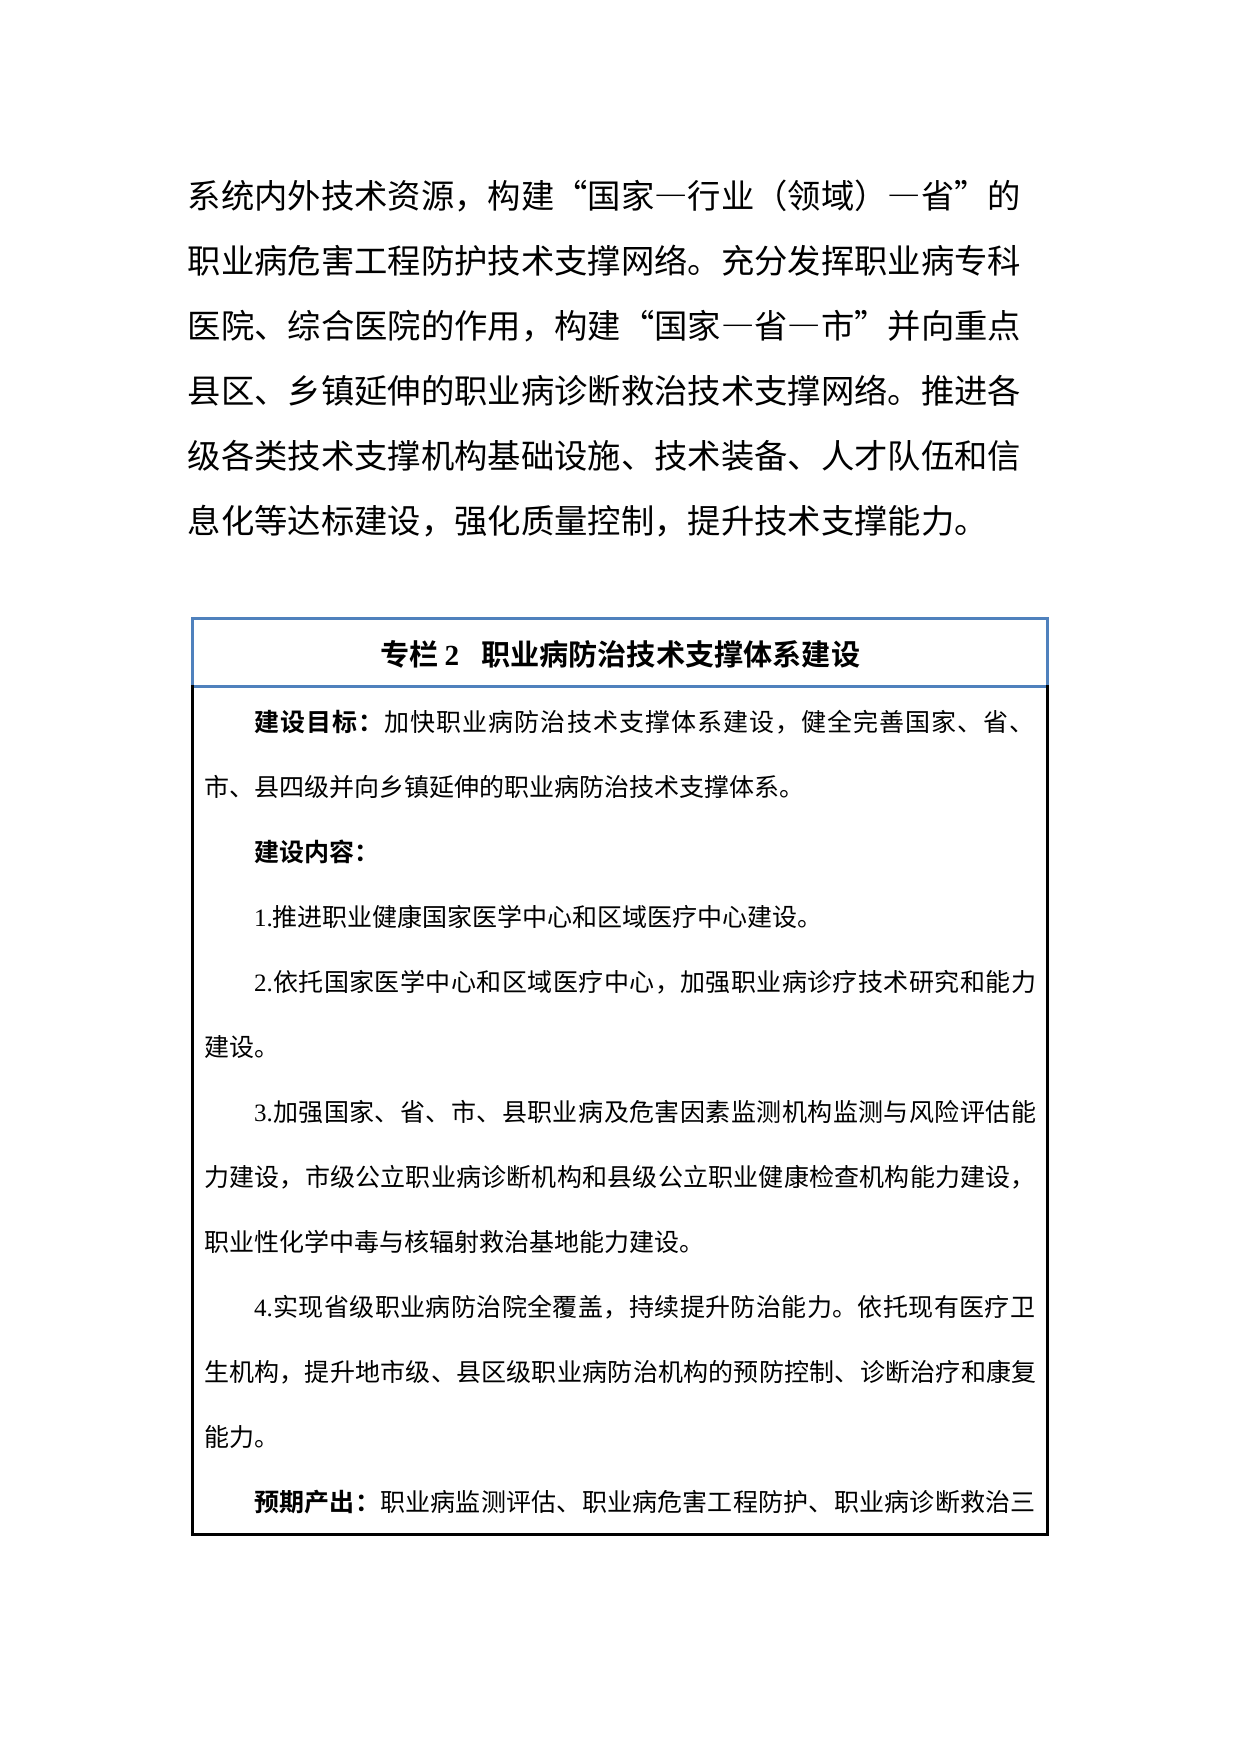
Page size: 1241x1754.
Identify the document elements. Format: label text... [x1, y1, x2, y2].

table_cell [194, 688, 1046, 1533]
table_header 专栏2 职业病防治技术支撑体系建设 [194, 620, 1046, 685]
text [187, 162, 1053, 552]
